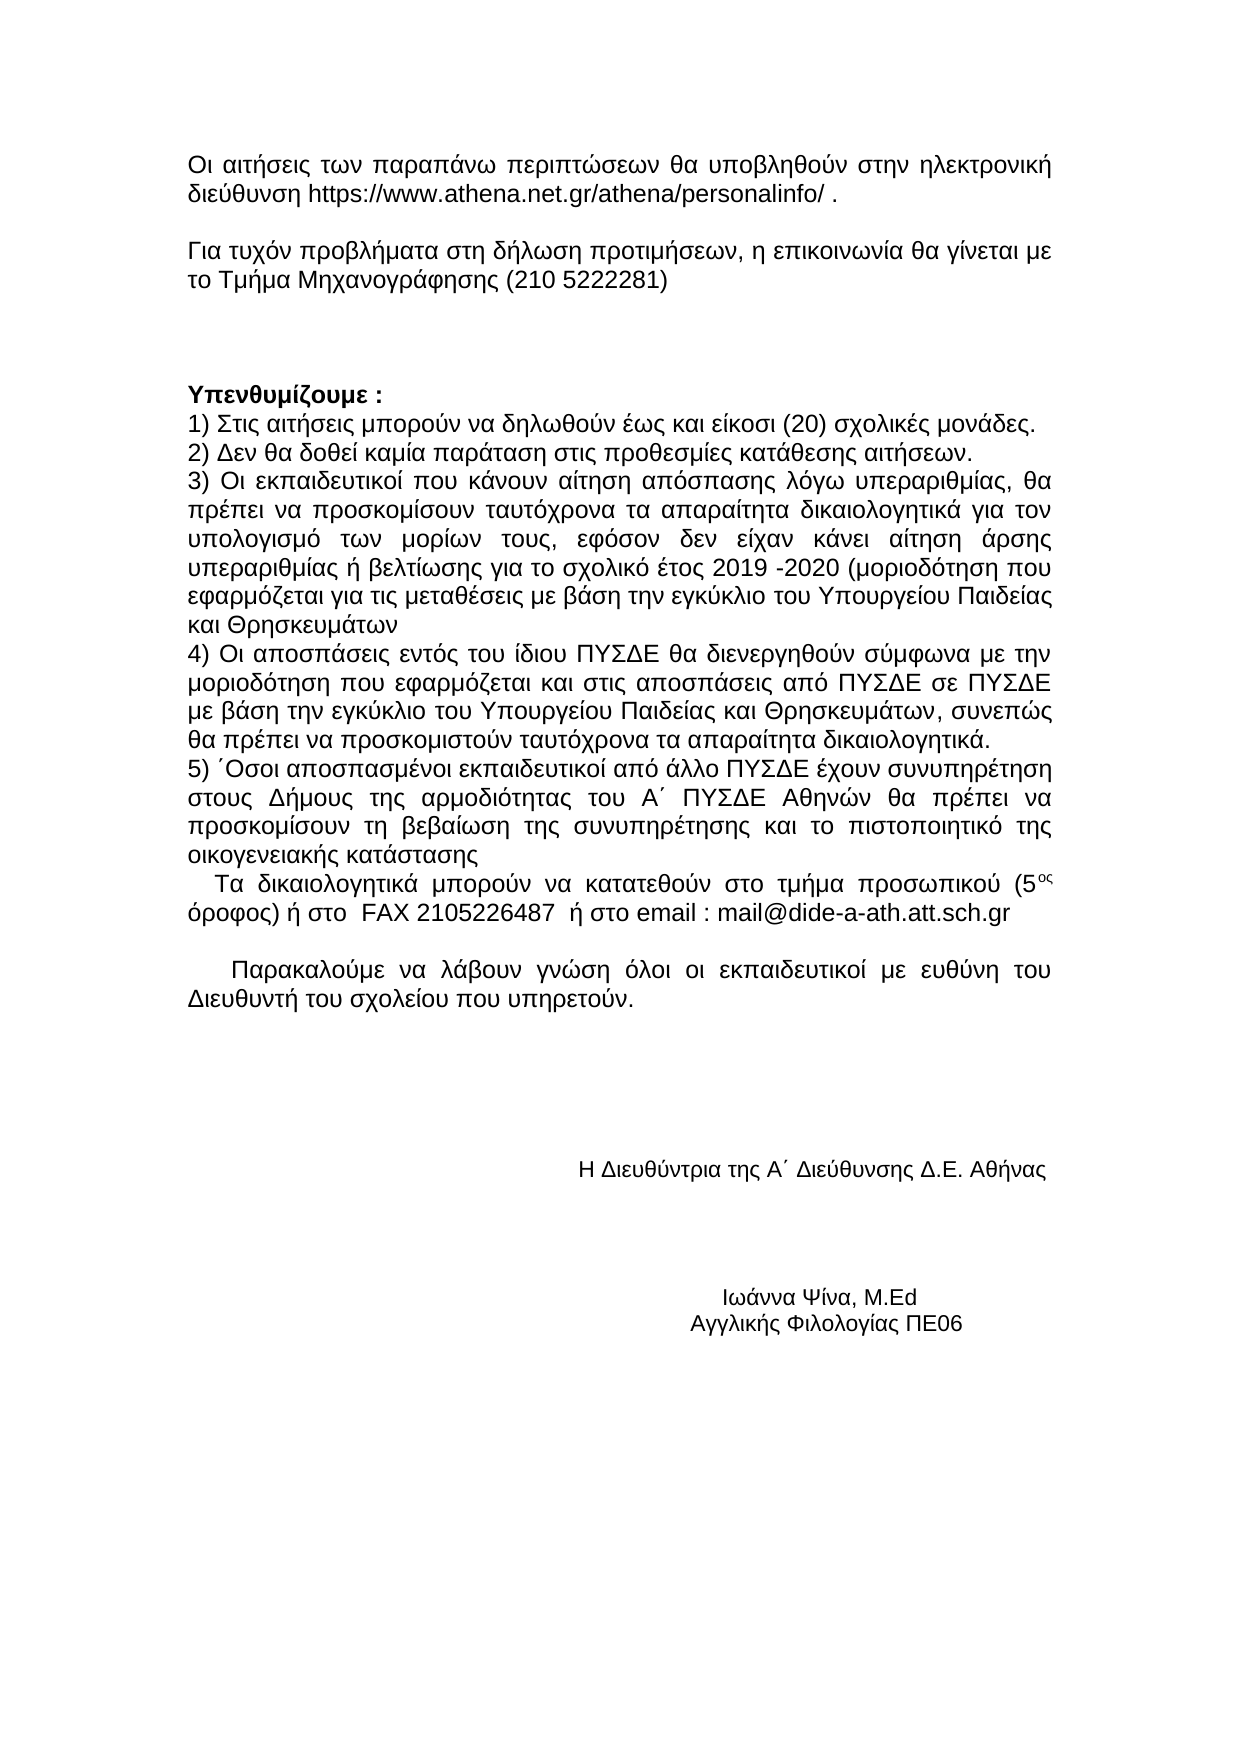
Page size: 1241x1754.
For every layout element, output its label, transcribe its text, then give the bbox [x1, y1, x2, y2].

text Αγγλικής Φιλολογίας ΠΕ06 [187, 1310, 1053, 1336]
text Ιωάννα Ψίνα, M.Ed [187, 1283, 1053, 1310]
text Για τυχόν προβλήματα στη δήλωση προτιμήσεων, η επικοινωνία θα γίνεται με το Τμήμα Μηχανογράφησης (210 5222281) [187, 236, 1053, 294]
text Υπενθυμίζουμε : [187, 380, 1053, 409]
text 5) ΄Οσοι αποσπασμένοι εκπαιδευτικοί από άλλο ΠΥΣΔΕ έχουν συνυπηρέτηση στους Δήμους της αρμοδιότητας του Α΄ ΠΥΣΔΕ Αθηνών θα πρέπει να προσκομίσουν τη βεβαίωση της συνυπηρέτησης και το πιστοποιητικό της οικογενειακής κατάστασης [187, 754, 1053, 869]
text 4) Οι αποσπάσεις εντός του ίδιου ΠΥΣΔΕ θα διενεργηθούν σύμφωνα με την μοριοδότηση που εφαρμόζεται και στις αποσπάσεις από ΠΥΣΔΕ σε ΠΥΣΔΕ με βάση την εγκύκλιο του Υπουργείου Παιδείας και Θρησκευμάτων, συνεπώς θα πρέπει να προσκομιστούν ταυτόχρονα τα απαραίτητα δικαιολογητικά. [187, 639, 1053, 754]
text 3) Οι εκπαιδευτικοί που κάνουν αίτηση απόσπασης λόγω υπεραριθμίας, θα πρέπει να προσκομίσουν ταυτόχρονα τα απαραίτητα δικαιολογητικά για τον υπολογισμό των μορίων τους, εφόσον δεν είχαν κάνει αίτηση άρσης υπεραριθμίας ή βελτίωσης για το σχολικό έτος 2019 -2020 (μοριοδότηση που εφαρμόζεται για τις μεταθέσεις με βάση την εγκύκλιο του Υπουργείου Παιδείας και Θρησκευμάτων [187, 466, 1053, 639]
text Οι αιτήσεις των παραπάνω περιπτώσεων θα υποβληθούν στην ηλεκτρονική διεύθυνση https://www.athena.net.gr/athena/personalinfo/ . [187, 150, 1053, 207]
text 1) Στις αιτήσεις μπορούν να δηλωθούν έως και είκοσι (20) σχολικές μονάδες. [187, 409, 1053, 437]
text Η Διευθύντρια της Α΄ Διεύθυνσης Δ.Ε. Αθήνας [187, 1156, 1053, 1183]
text Παρακαλούμε να λάβουν γνώση όλοι οι εκπαιδευτικοί με ευθύνη του Διευθυντή του σχολείου που υπηρετούν. [187, 955, 1053, 1012]
text 2) Δεν θα δοθεί καμία παράταση στις προθεσμίες κατάθεσης αιτήσεων. [187, 437, 1053, 466]
text Τα δικαιολογητικά μπορούν να κατατεθούν στο τμήμα προσωπικού (5ος όροφος) ή στο FAX 2105226487 ή στο email : mail@dide-a-ath.att.sch.gr [187, 869, 1053, 926]
